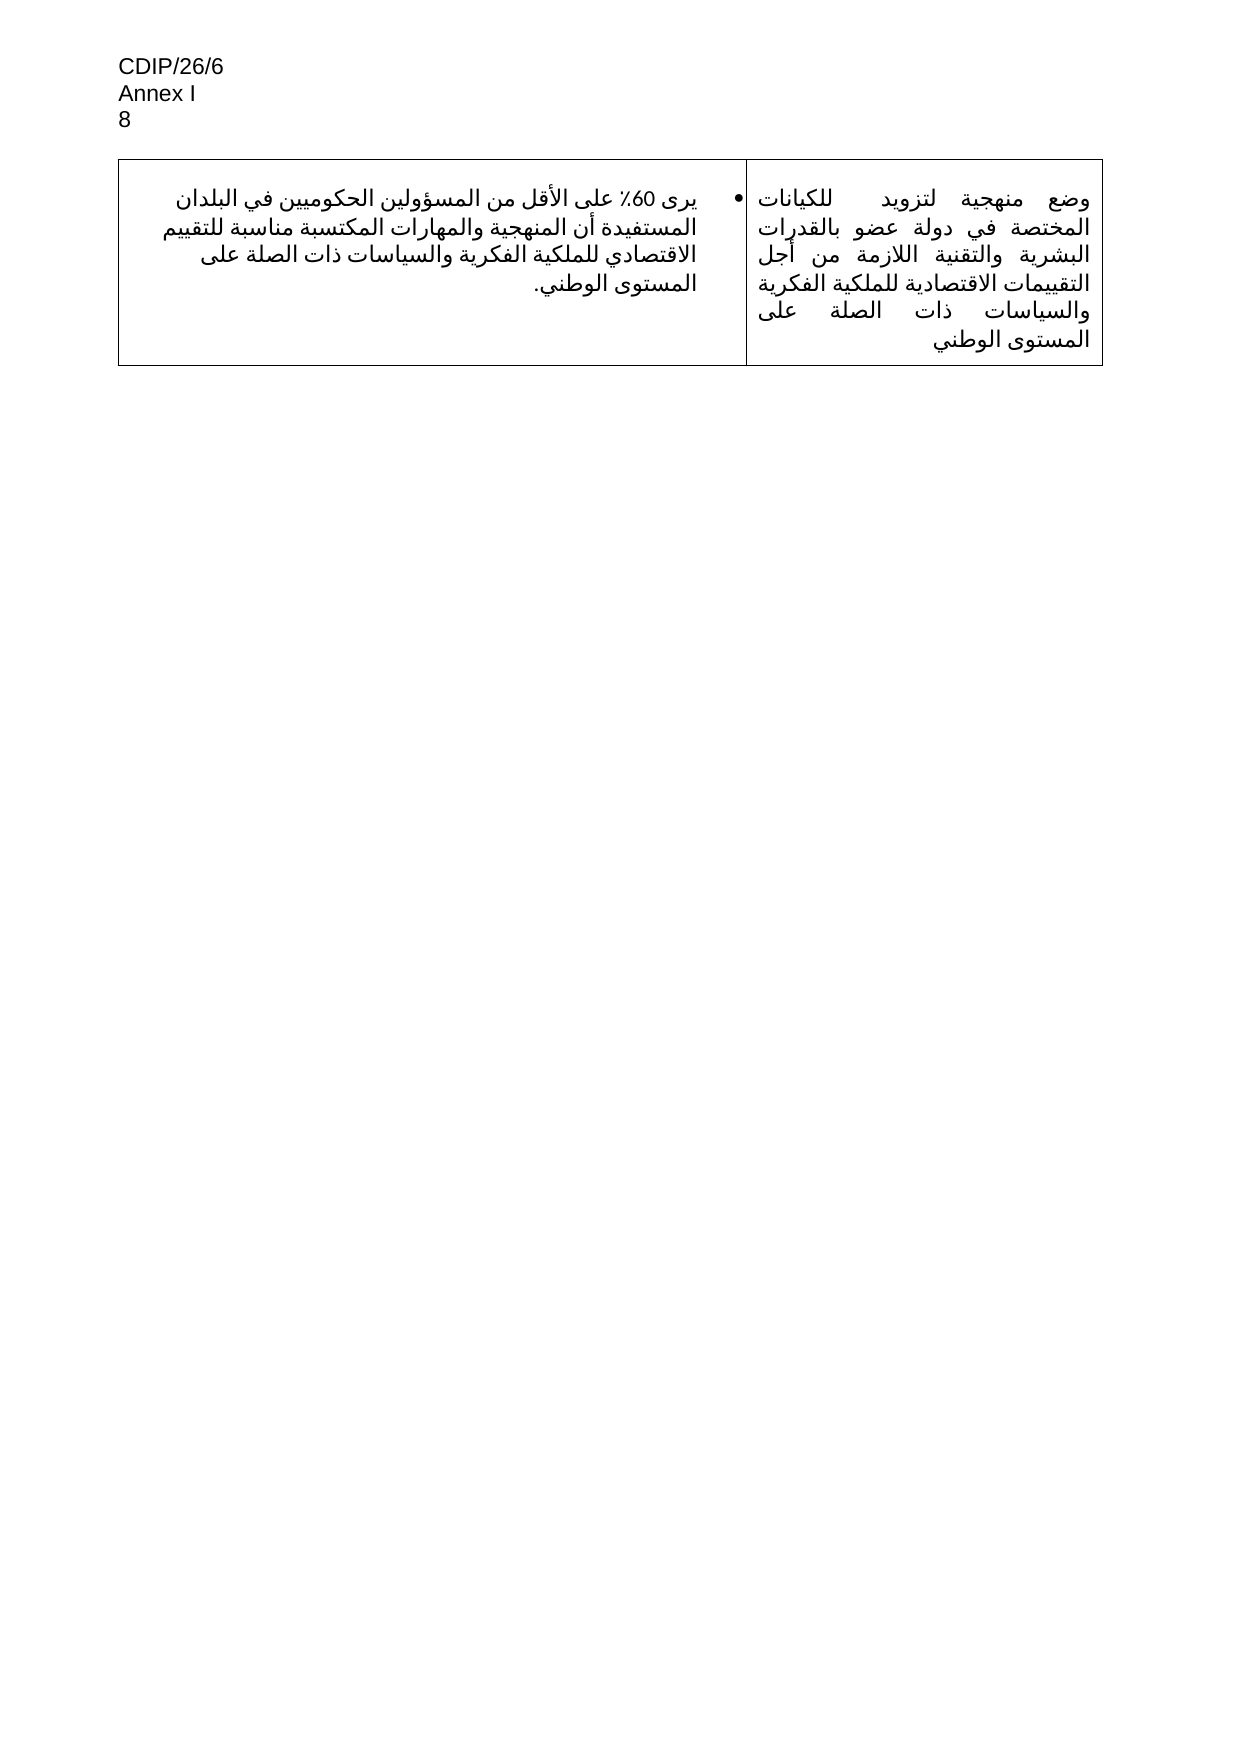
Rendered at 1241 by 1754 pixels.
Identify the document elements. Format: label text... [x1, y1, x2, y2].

table_cell يرى 60٪ على الأقل من المسؤولين الحكوميين في البلدان المستفيدة أن المنهجية والمهارات المكتسبة مناسبة للتقييم الاقتصادي للملكية الفكرية والسياسات ذات الصلة على المستوى الوطني. [119, 160, 746, 365]
table_cell وضع منهجية لتزويد للكيانات المختصة في دولة عضو بالقدرات البشرية والتقنية اللازمة من أجل التقييمات الاقتصادية للملكية الفكرية والسياسات ذات الصلة على المستوى الوطني [747, 160, 1102, 365]
